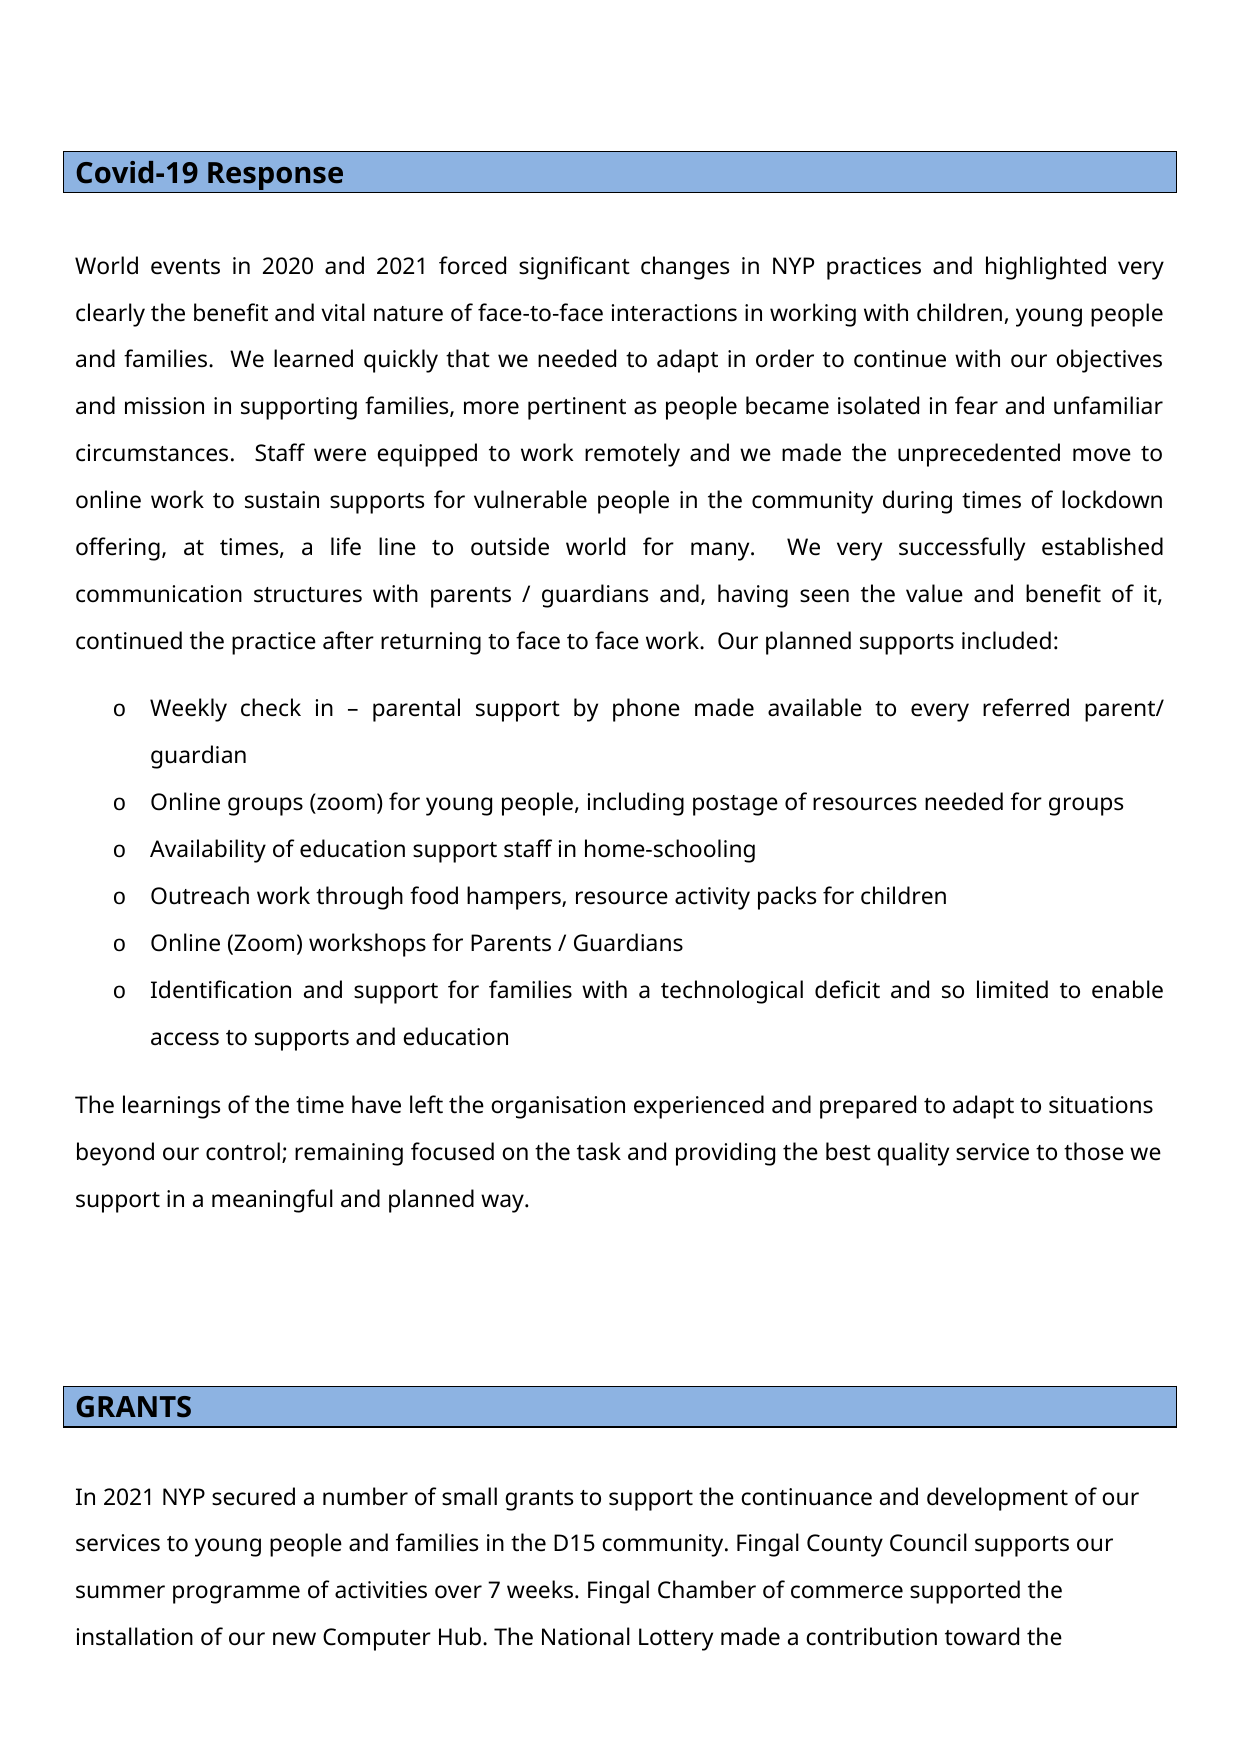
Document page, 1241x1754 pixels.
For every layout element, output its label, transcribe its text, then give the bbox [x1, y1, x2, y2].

text World events in 2020 and 2021 forced significant changes in NYP practices and highlighted very clearly the benefit and vital nature of face-to-face interactions in working with children, young people and families. We learned quickly that we needed to adapt in order to continue with our objectives and mission in supporting families, more pertinent as people became isolated in fear and unfamiliar circumstances. Staff were equipped to work remotely and we made the unprecedented move to online work to sustain supports for vulnerable people in the community during times of lockdown offering, at times, a life line to outside world for many. We very successfully established communication structures with parents / guardians and, having seen the value and benefit of it, continued the practice after returning to face to face work. Our planned supports included: [75, 249, 1165, 656]
list Online (Zoom) workshops for Parents / Guardians [112, 927, 1165, 958]
list Online groups (zoom) for young people, including postage of resources needed for groups [112, 786, 1165, 817]
list Availability of education support staff in home-schooling [112, 833, 1165, 864]
table_header GRANTS [64, 1387, 1176, 1426]
text The learnings of the time have left the organisation experienced and prepared to adapt to situations beyond our control; remaining focused on the task and providing the best quality service to those we support in a meaningful and planned way. [75, 1089, 1165, 1214]
list Weekly check in – parental support by phone made available to every referred parent/ guardian [112, 692, 1165, 771]
list Identification and support for families with a technological deficit and so limited to enable access to supports and education [112, 974, 1165, 1052]
table_header Covid-19 Response [64, 152, 1176, 192]
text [75, 1480, 1165, 1652]
list Outreach work through food hampers, resource activity packs for children [112, 880, 1165, 911]
